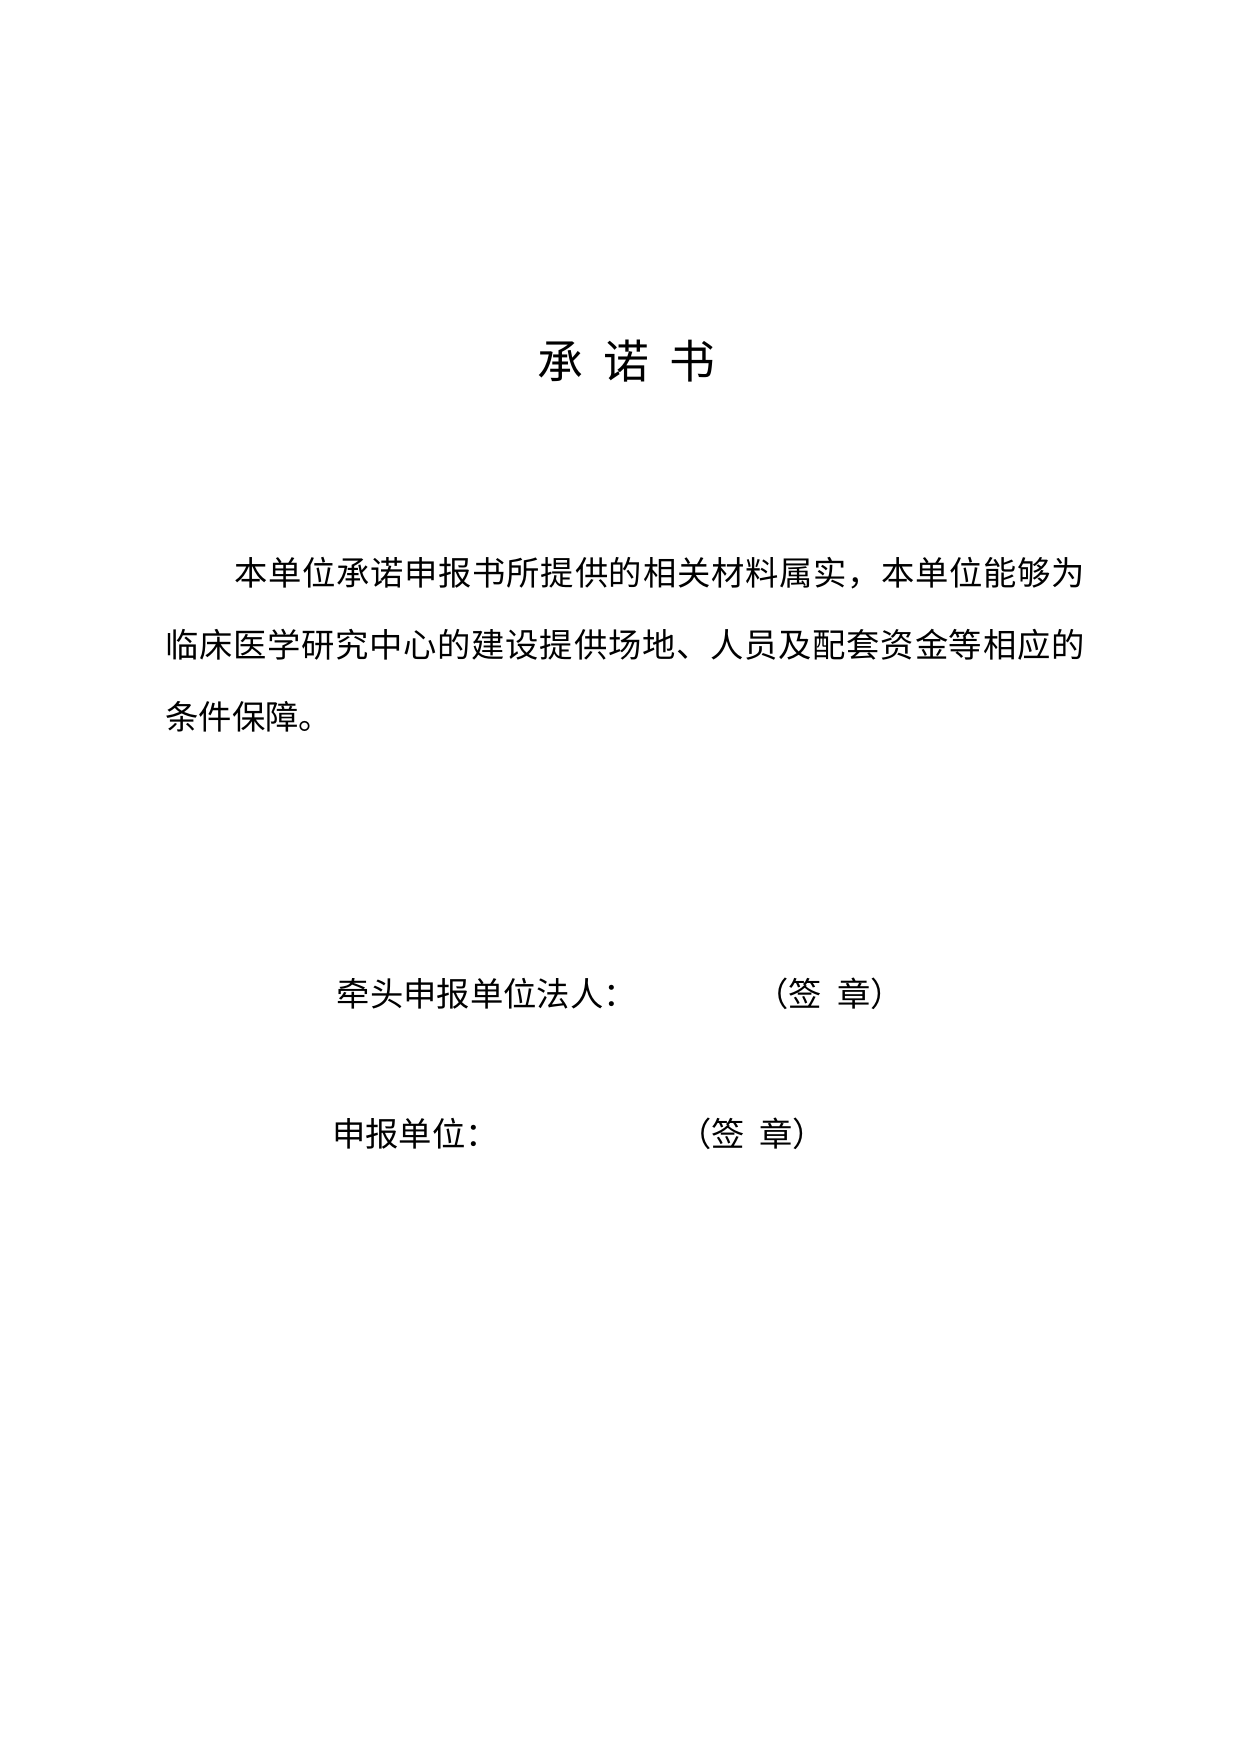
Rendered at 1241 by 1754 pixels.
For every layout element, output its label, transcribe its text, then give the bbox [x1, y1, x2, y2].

text 申报单位： （签 章） [165, 1108, 1087, 1156]
text 本单位承诺申报书所提供的相关材料属实，本单位能够为临床医学研究中心的建设提供场地、人员及配套资金等相应的条件保障。 [165, 546, 1087, 739]
text 承 诺 书 [165, 325, 1087, 392]
text 牵头申报单位法人： （签 章） [165, 968, 1087, 1016]
